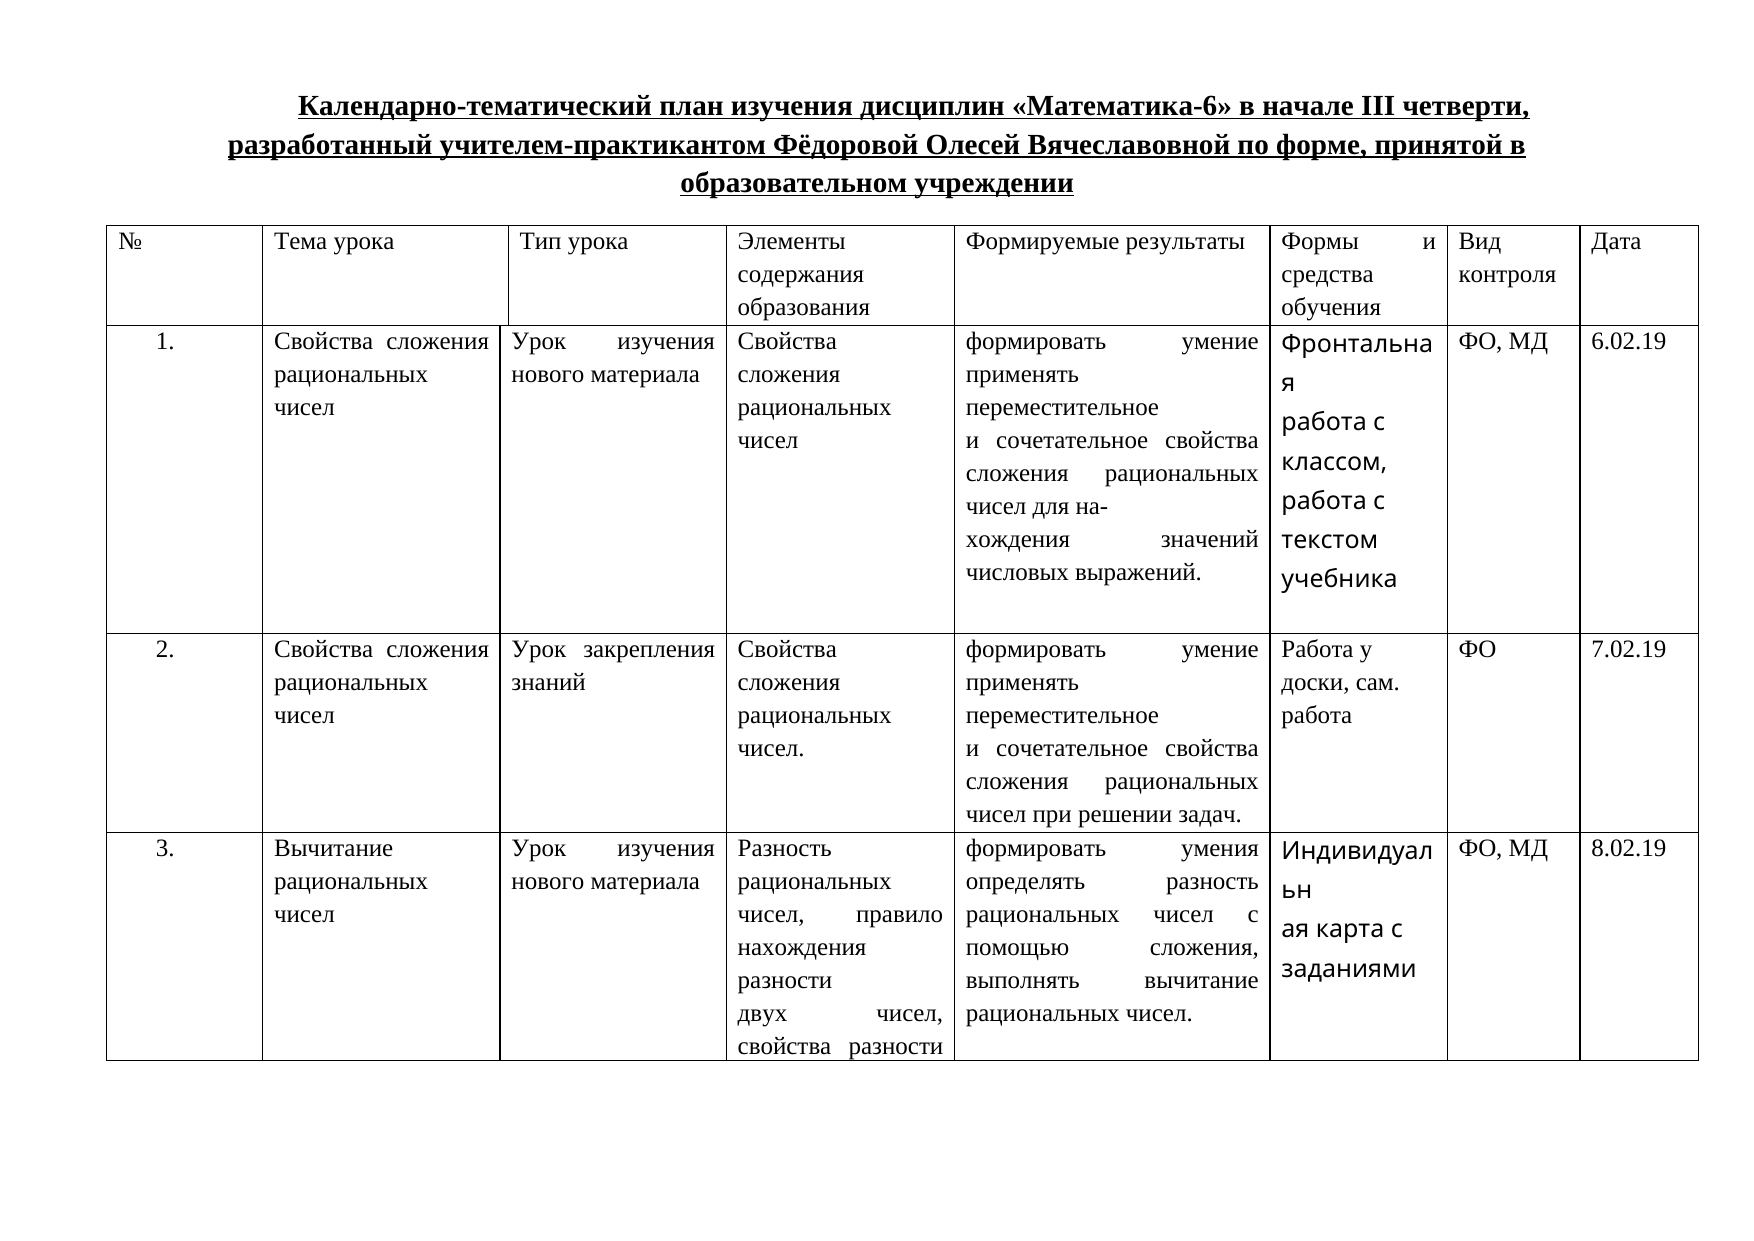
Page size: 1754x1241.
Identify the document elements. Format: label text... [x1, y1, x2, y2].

table_cell [107, 833, 262, 1059]
text Календарно-тематический план изучения дисциплин «Математика-6» в начале III четверти, разработанный учителем-практикантом Фёдоровой Олесей Вячеславовной по форме, принятой в образовательном учреждении [118, 88, 1636, 199]
table_cell 7.02.19 [1581, 634, 1698, 832]
table_header Тема урока [263, 226, 508, 325]
table_header Дата [1581, 226, 1698, 325]
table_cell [501, 833, 726, 1059]
table_header Формируемые результаты [955, 226, 1269, 325]
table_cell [727, 833, 954, 1059]
table_cell Свойства сложения рациональных чисел [727, 326, 954, 633]
table_cell Свойства сложения рациональных чисел [263, 326, 499, 633]
table_cell 8.02.19 [1581, 833, 1698, 1059]
table_cell ФО, МД [1448, 326, 1579, 633]
table_cell Урок изучения нового материала [501, 326, 726, 633]
table_header Вид контроля [1448, 226, 1579, 325]
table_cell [955, 833, 1269, 1059]
table_cell Работа у доски, сам. работа [1271, 634, 1447, 832]
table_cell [1271, 833, 1447, 1059]
table_cell Свойства сложения рациональных чисел [263, 634, 499, 832]
table_header Элементы содержания образования [727, 226, 954, 325]
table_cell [263, 833, 499, 1059]
table_cell Фронтальная работа с классом, работа с текстом учебника [1271, 326, 1447, 633]
table_cell формировать умение применять переместительное и сочетательное свойства сложения рациональных чисел при решении задач. [955, 634, 1269, 832]
table_cell 6.02.19 [1581, 326, 1698, 633]
table_cell ФО, МД [1448, 833, 1579, 1059]
table_cell ФО [1448, 634, 1579, 832]
table_header Формы и средства обучения [1271, 226, 1447, 325]
table_cell Урок закрепления знаний [501, 634, 726, 832]
table_cell [107, 326, 262, 633]
table_cell [107, 634, 262, 832]
table_header Тип урока [509, 226, 726, 325]
table_cell формировать умение применять переместительное и сочетательное свойства сложения рациональных чисел для на- хождения значений числовых выражений. [955, 326, 1269, 633]
table_header № [107, 226, 262, 325]
table_cell Свойства сложения рациональных чисел. [727, 634, 954, 832]
